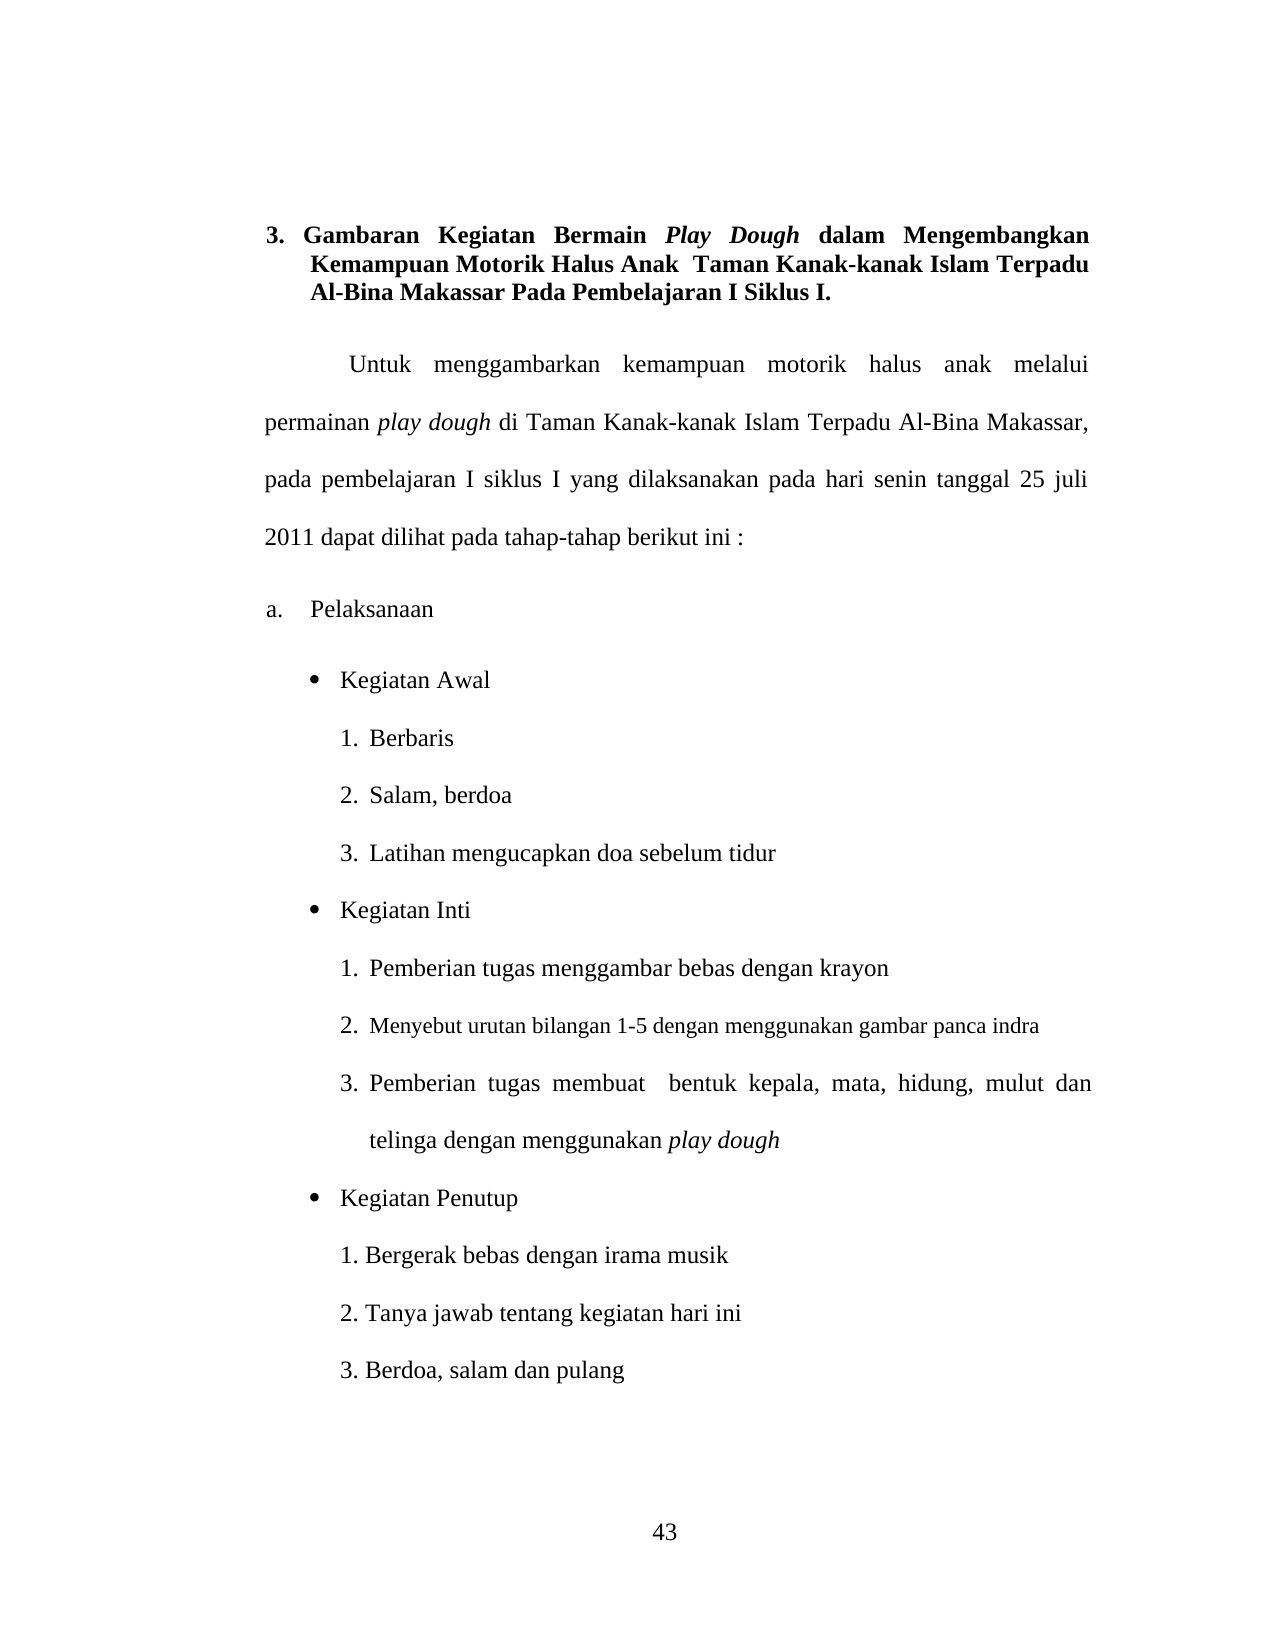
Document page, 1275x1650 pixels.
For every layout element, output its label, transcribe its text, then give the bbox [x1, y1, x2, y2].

list Pemberian tugas membuat bentuk kepala, mata, hidung, mulut dan telinga dengan menggunakan play dough [340, 1068, 1093, 1154]
list Berbaris [340, 723, 1074, 752]
list Menyebut urutan bilangan 1-5 dengan menggunakan gambar panca indra [340, 1011, 1093, 1039]
list 1. Bergerak bebas dengan irama musik [340, 1241, 1074, 1269]
list Kegiatan Inti [310, 896, 1074, 924]
list 2. Tanya jawab tentang kegiatan hari ini [340, 1298, 1074, 1327]
list Kegiatan Awal [310, 666, 1074, 694]
list Kegiatan Penutup [310, 1183, 1074, 1212]
text 3. Gambaran Kegiatan Bermain Play Dough dalam Mengembangkan Kemampuan Motorik Halus Anak Taman Kanak-kanak Islam Terpadu Al-Bina Makassar Pada Pembelajaran I Siklus I. [266, 220, 1089, 306]
list 3. Berdoa, salam dan pulang [340, 1356, 1074, 1384]
list Latihan mengucapkan doa sebelum tidur [340, 838, 1074, 867]
list Salam, berdoa [340, 781, 1074, 809]
list Untuk menggambarkan kemampuan motorik halus anak melalui permainan play dough di Taman Kanak-kanak Islam Terpadu Al-Bina Makassar, pada pembelajaran I siklus I yang dilaksanakan pada hari senin tanggal 25 juli 2011 dapat dilihat pada tahap-tahap berikut ini : [264, 349, 1089, 551]
list Pemberian tugas menggambar bebas dengan krayon [340, 953, 1074, 982]
list Pelaksanaan [0, 594, 1080, 622]
